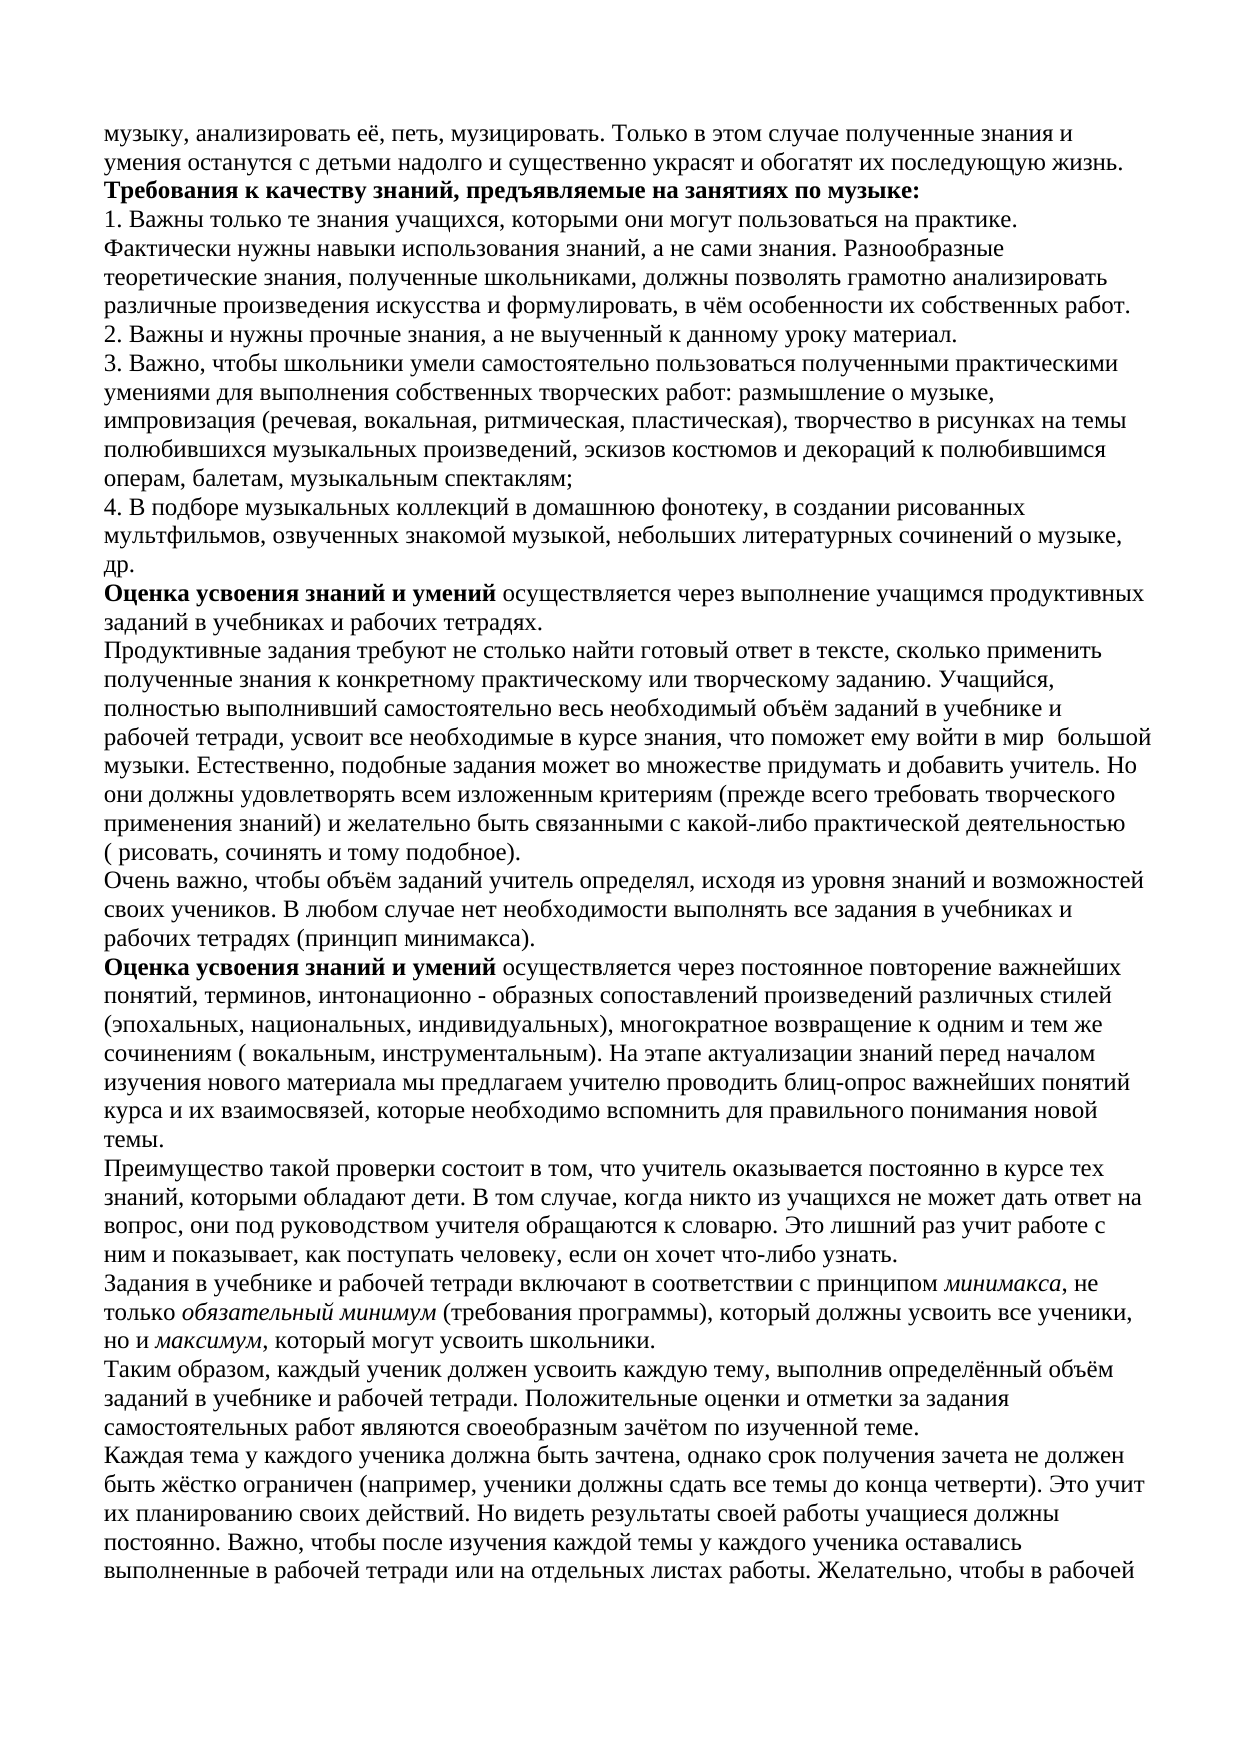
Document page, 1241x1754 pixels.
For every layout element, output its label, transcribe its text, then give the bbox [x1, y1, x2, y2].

text Преимущество такой проверки состоит в том, что учитель оказывается постоянно в курсе тех знаний, которыми обладают дети. В том случае, когда никто из учащихся не может дать ответ на вопрос, они под руководством учителя обращаются к словарю. Это лишний раз учит работе с ним и показывает, как поступать человеку, если он хочет что-либо узнать. [103, 1153, 1152, 1268]
text Очень важно, чтобы объём заданий учитель определял, исходя из уровня знаний и возможностей своих учеников. В любом случае нет необходимости выполнять все задания в учебниках и рабочих тетрадях (принцип минимакса). [103, 866, 1152, 952]
text 4. В подборе музыкальных коллекций в домашнюю фонотеку, в создании рисованных мультфильмов, озвученных знакомой музыкой, небольших литературных сочинений о музыке, др. [103, 492, 1152, 578]
text Оценка усвоения знаний и умений осуществляется через постоянное повторение важнейших понятий, терминов, интонационно - образных сопоставлений произведений различных стилей (эпохальных, национальных, индивидуальных), многократное возвращение к одним и тем же сочинениям ( вокальным, инструментальным). На этапе актуализации знаний перед началом изучения нового материала мы предлагаем учителю проводить блиц-опрос важнейших понятий курса и их взаимосвязей, которые необходимо вспомнить для правильного понимания новой темы. [103, 952, 1152, 1153]
text Требования к качеству знаний, предъявляемые на занятиях по музыке: [103, 176, 1152, 204]
text 2. Важны и нужны прочные знания, а не выученный к данному уроку материал. [103, 319, 1152, 348]
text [103, 1441, 1152, 1584]
text Таким образом, каждый ученик должен усвоить каждую тему, выполнив определённый объём заданий в учебнике и рабочей тетради. Положительные оценки и отметки за задания самостоятельных работ являются своеобразным зачётом по изученной теме. [103, 1354, 1152, 1441]
text Оценка усвоения знаний и умений осуществляется через выполнение учащимся продуктивных заданий в учебниках и рабочих тетрадях. [103, 578, 1152, 636]
text 1. Важны только те знания учащихся, которыми они могут пользоваться на практике. Фактически нужны навыки использования знаний, а не сами знания. Разнообразные теоретические знания, полученные школьниками, должны позволять грамотно анализировать различные произведения искусства и формулировать, в чём особенности их собственных работ. [103, 204, 1152, 319]
text Продуктивные задания требуют не столько найти готовый ответ в тексте, сколько применить полученные знания к конкретному практическому или творческому заданию. Учащийся, полностью выполнивший самостоятельно весь необходимый объём заданий в учебнике и рабочей тетради, усвоит все необходимые в курсе знания, что поможет ему войти в мир большой музыки. Естественно, подобные задания может во множестве придумать и добавить учитель. Но они должны удовлетворять всем изложенным критериям (прежде всего требовать творческого применения знаний) и желательно быть связанными с какой-либо практической деятельностью ( рисовать, сочинять и тому подобное). [103, 636, 1152, 866]
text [103, 118, 1152, 176]
text Задания в учебнике и рабочей тетради включают в соответствии с принципом минимакса, не только обязательный минимум (требования программы), который должны усвоить все ученики, но и максимум, который могут усвоить школьники. [103, 1268, 1152, 1354]
text 3. Важно, чтобы школьники умели самостоятельно пользоваться полученными практическими умениями для выполнения собственных творческих работ: размышление о музыке, импровизация (речевая, вокальная, ритмическая, пластическая), творчество в рисунках на темы полюбившихся музыкальных произведений, эскизов костюмов и декораций к полюбившимся операм, балетам, музыкальным спектаклям; [103, 348, 1152, 492]
